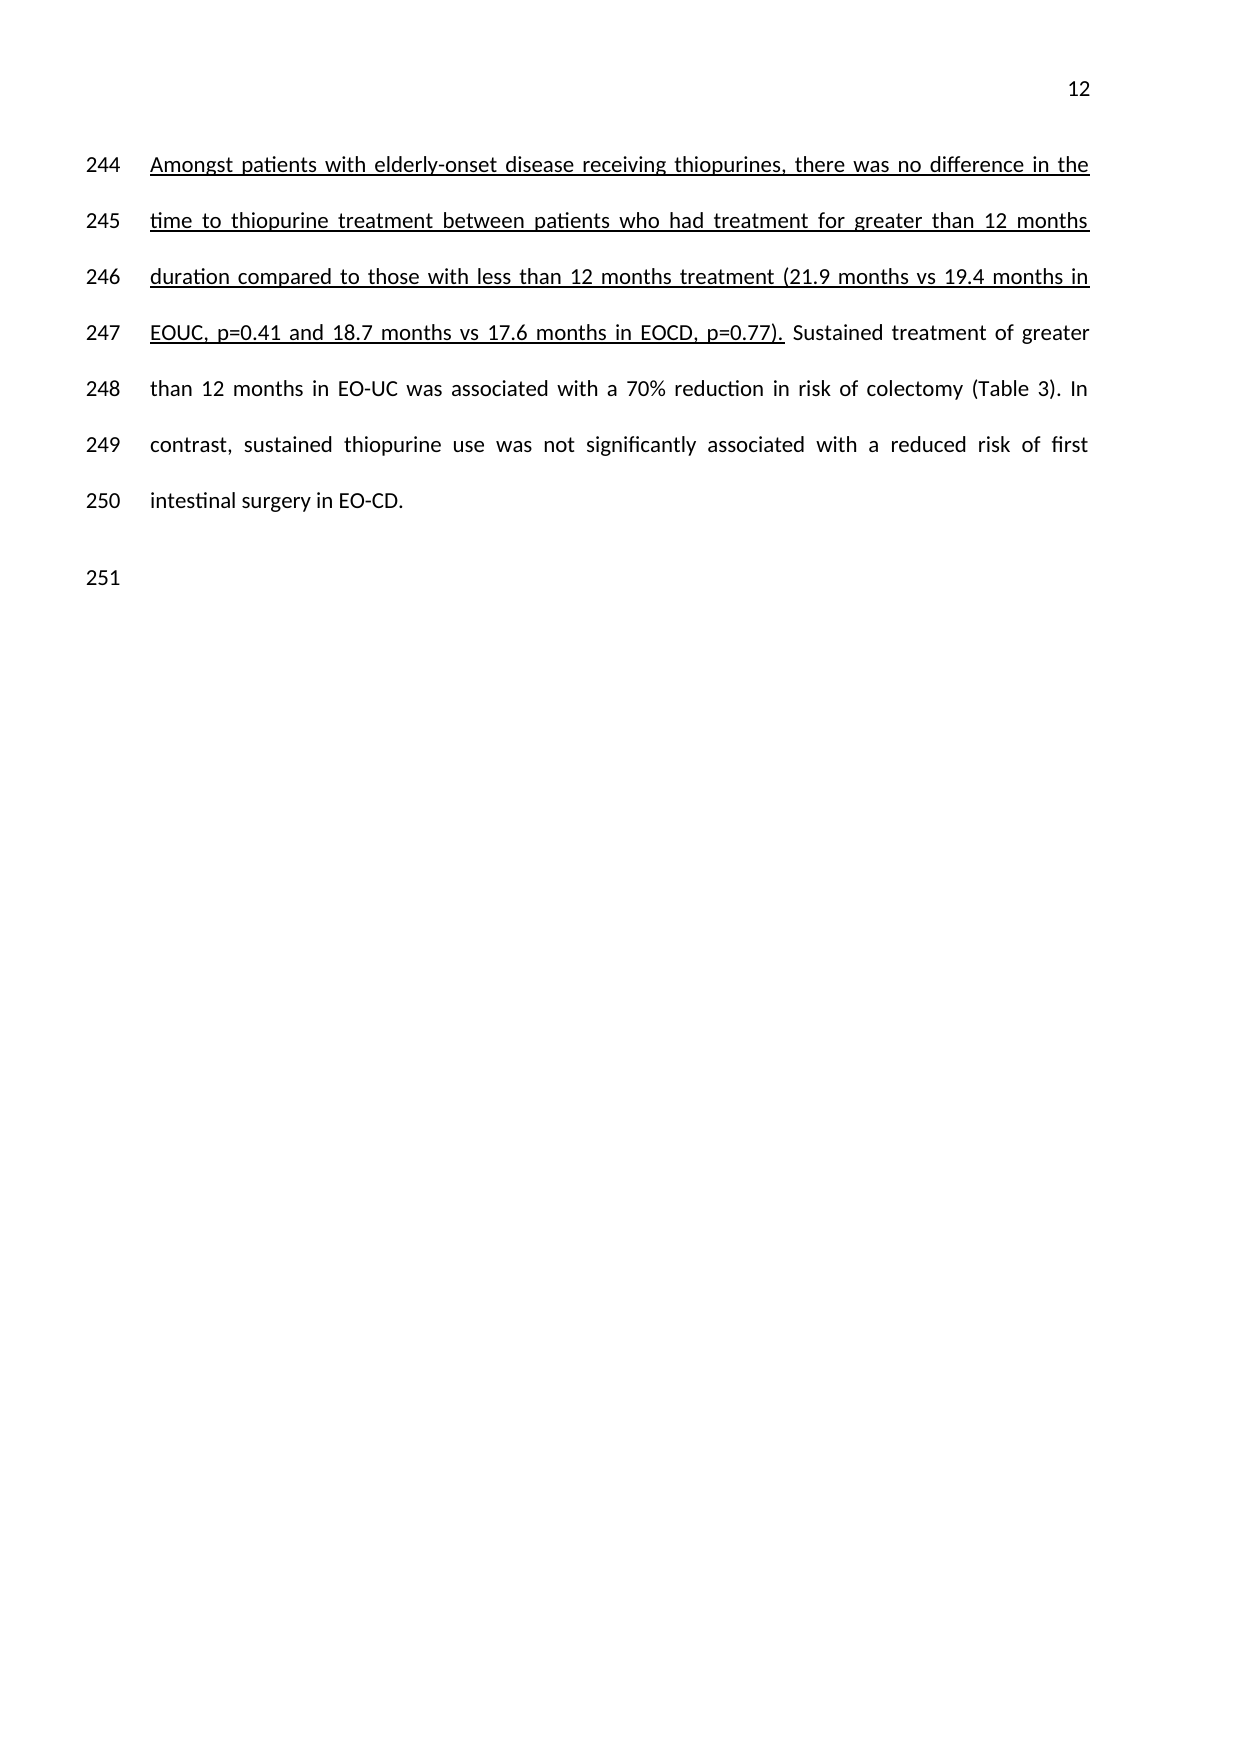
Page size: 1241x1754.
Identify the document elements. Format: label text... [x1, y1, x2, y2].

text Amongst patients with elderly-onset disease receiving thiopurines, there was no difference in the time to thiopurine treatment between patients who had treatment for greater than 12 months duration compared to those with less than 12 months treatment (21.9 months vs 19.4 months in EOUC, p=0.41 and 18.7 months vs 17.6 months in EOCD, p=0.77). Sustained treatment of greater than 12 months in EO-UC was associated with a 70% reduction in risk of colectomy (Table 3). In contrast, sustained thiopurine use was not significantly associated with a reduced risk of first intestinal surgery in EO-CD. [150, 176, 1090, 230]
text Amongst patients with elderly-onset disease receiving thiopurines, there was no difference in the time to thiopurine treatment between patients who had treatment for greater than 12 months duration compared to those with less than 12 months treatment (21.9 months vs 19.4 months in EOUC, p=0.41 and 18.7 months vs 17.6 months in EOCD, p=0.77). Sustained treatment of greater than 12 months in EO-UC was associated with a 70% reduction in risk of colectomy (Table 3). In contrast, sustained thiopurine use was not significantly associated with a reduced risk of first intestinal surgery in EO-CD. [150, 232, 1090, 286]
text Amongst patients with elderly-onset disease receiving thiopurines, there was no difference in the time to thiopurine treatment between patients who had treatment for greater than 12 months duration compared to those with less than 12 months treatment (21.9 months vs 19.4 months in EOUC, p=0.41 and 18.7 months vs 17.6 months in EOCD, p=0.77). Sustained treatment of greater than 12 months in EO-UC was associated with a 70% reduction in risk of colectomy (Table 3). In contrast, sustained thiopurine use was not significantly associated with a reduced risk of first intestinal surgery in EO-CD. [150, 288, 1090, 514]
